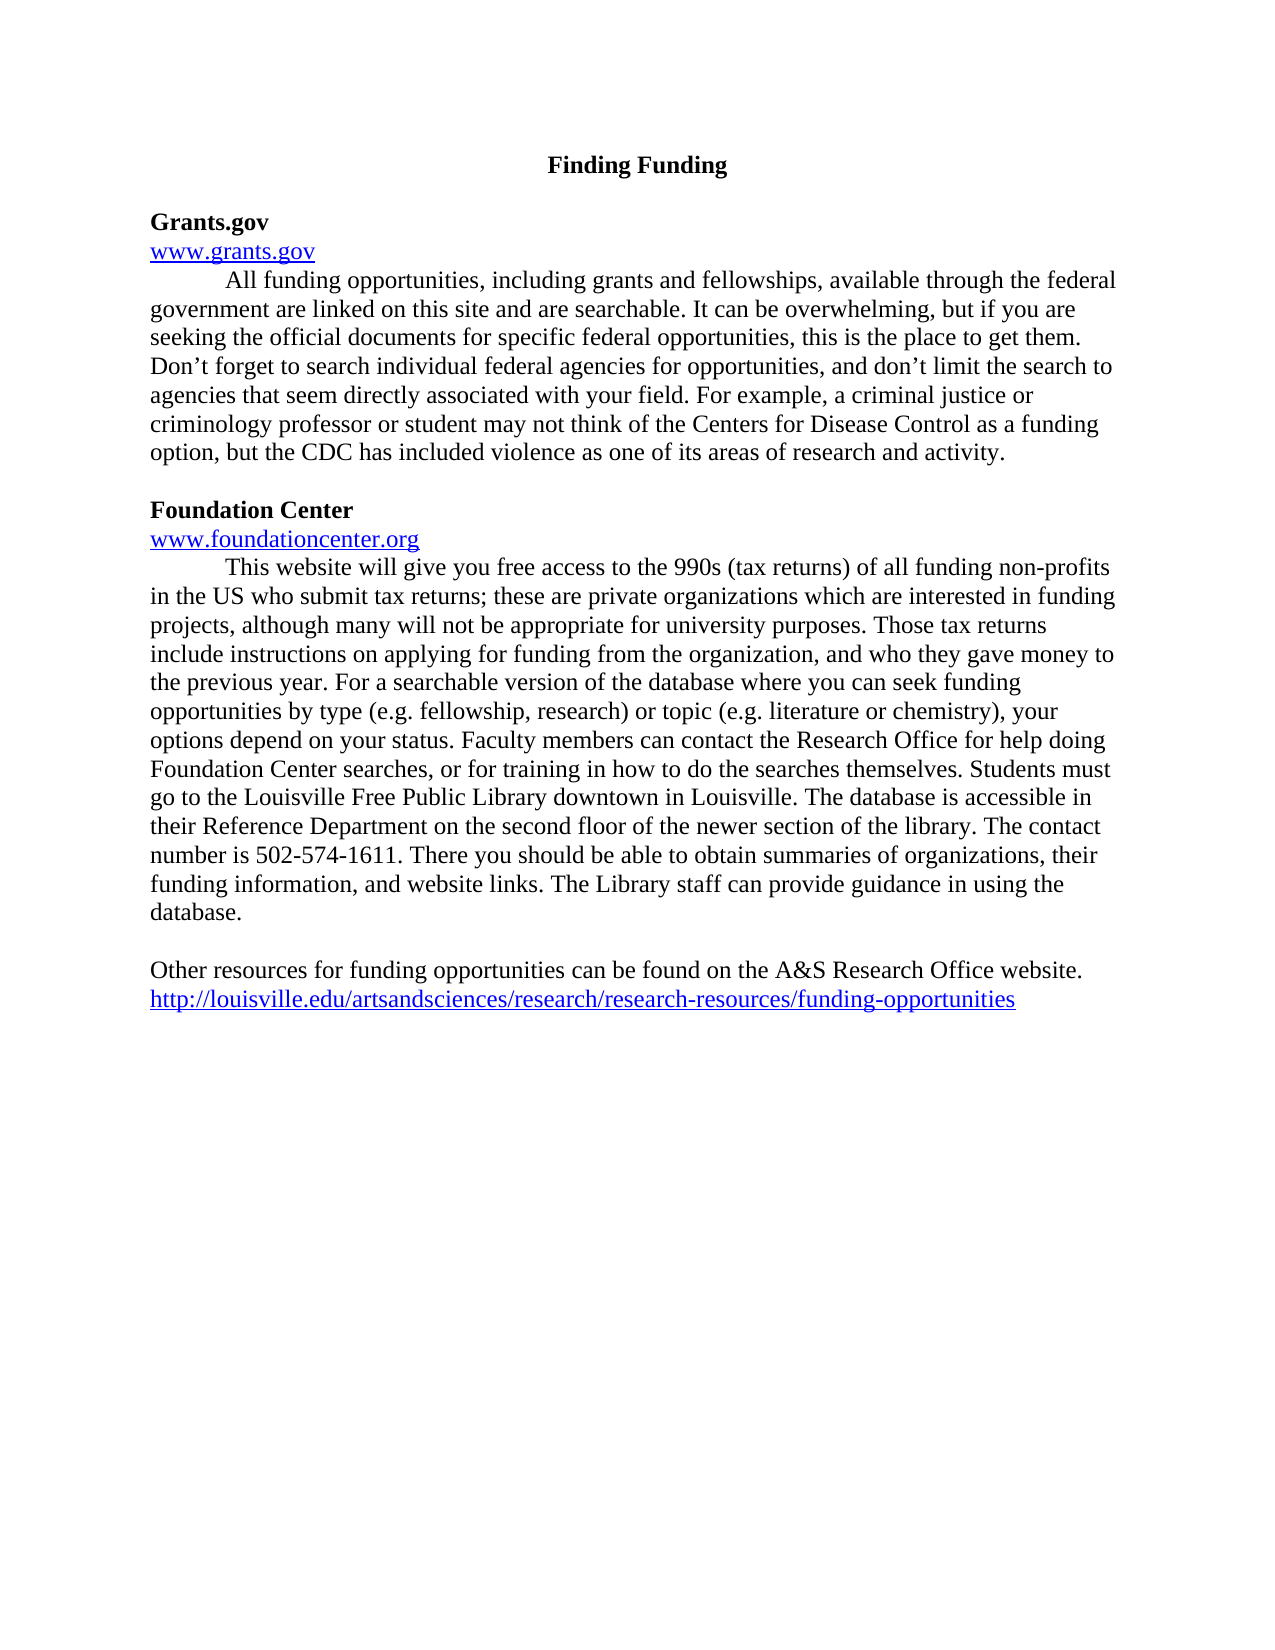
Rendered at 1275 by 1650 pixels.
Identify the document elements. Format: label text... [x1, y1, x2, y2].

text Grants.gov [150, 207, 1125, 236]
text Finding Funding [150, 150, 1125, 179]
text Foundation Center [150, 495, 1125, 524]
text www.foundationcenter.org [150, 524, 1125, 552]
text www.grants.gov [150, 236, 1125, 265]
text Other resources for funding opportunities can be found on the A&S Research Office website. [150, 955, 1125, 984]
text http://louisville.edu/artsandsciences/research/research-resources/funding-opportunities [150, 984, 1125, 1012]
text All funding opportunities, including grants and fellowships, available through the federal government are linked on this site and are searchable. It can be overwhelming, but if you are seeking the official documents for specific federal opportunities, this is the place to get them. Don’t forget to search individual federal agencies for opportunities, and don’t limit the search to agencies that seem directly associated with your field. For example, a criminal justice or criminology professor or student may not think of the Centers for Disease Control as a funding option, but the CDC has included violence as one of its areas of research and activity. [150, 265, 1125, 466]
text This website will give you free access to the 990s (tax returns) of all funding non-profits in the US who submit tax returns; these are private organizations which are interested in funding projects, although many will not be appropriate for university purposes. Those tax returns include instructions on applying for funding from the organization, and who they gave money to the previous year. For a searchable version of the database where you can seek funding opportunities by type (e.g. fellowship, research) or topic (e.g. literature or chemistry), your options depend on your status. Faculty members can contact the Research Office for help doing Foundation Center searches, or for training in how to do the searches themselves. Students must go to the Louisville Free Public Library downtown in Louisville. The database is accessible in their Reference Department on the second floor of the newer section of the library. The contact number is 502-574-1611. There you should be able to obtain summaries of organizations, their funding information, and website links. The Library staff can provide guidance in using the database. [150, 552, 1125, 926]
